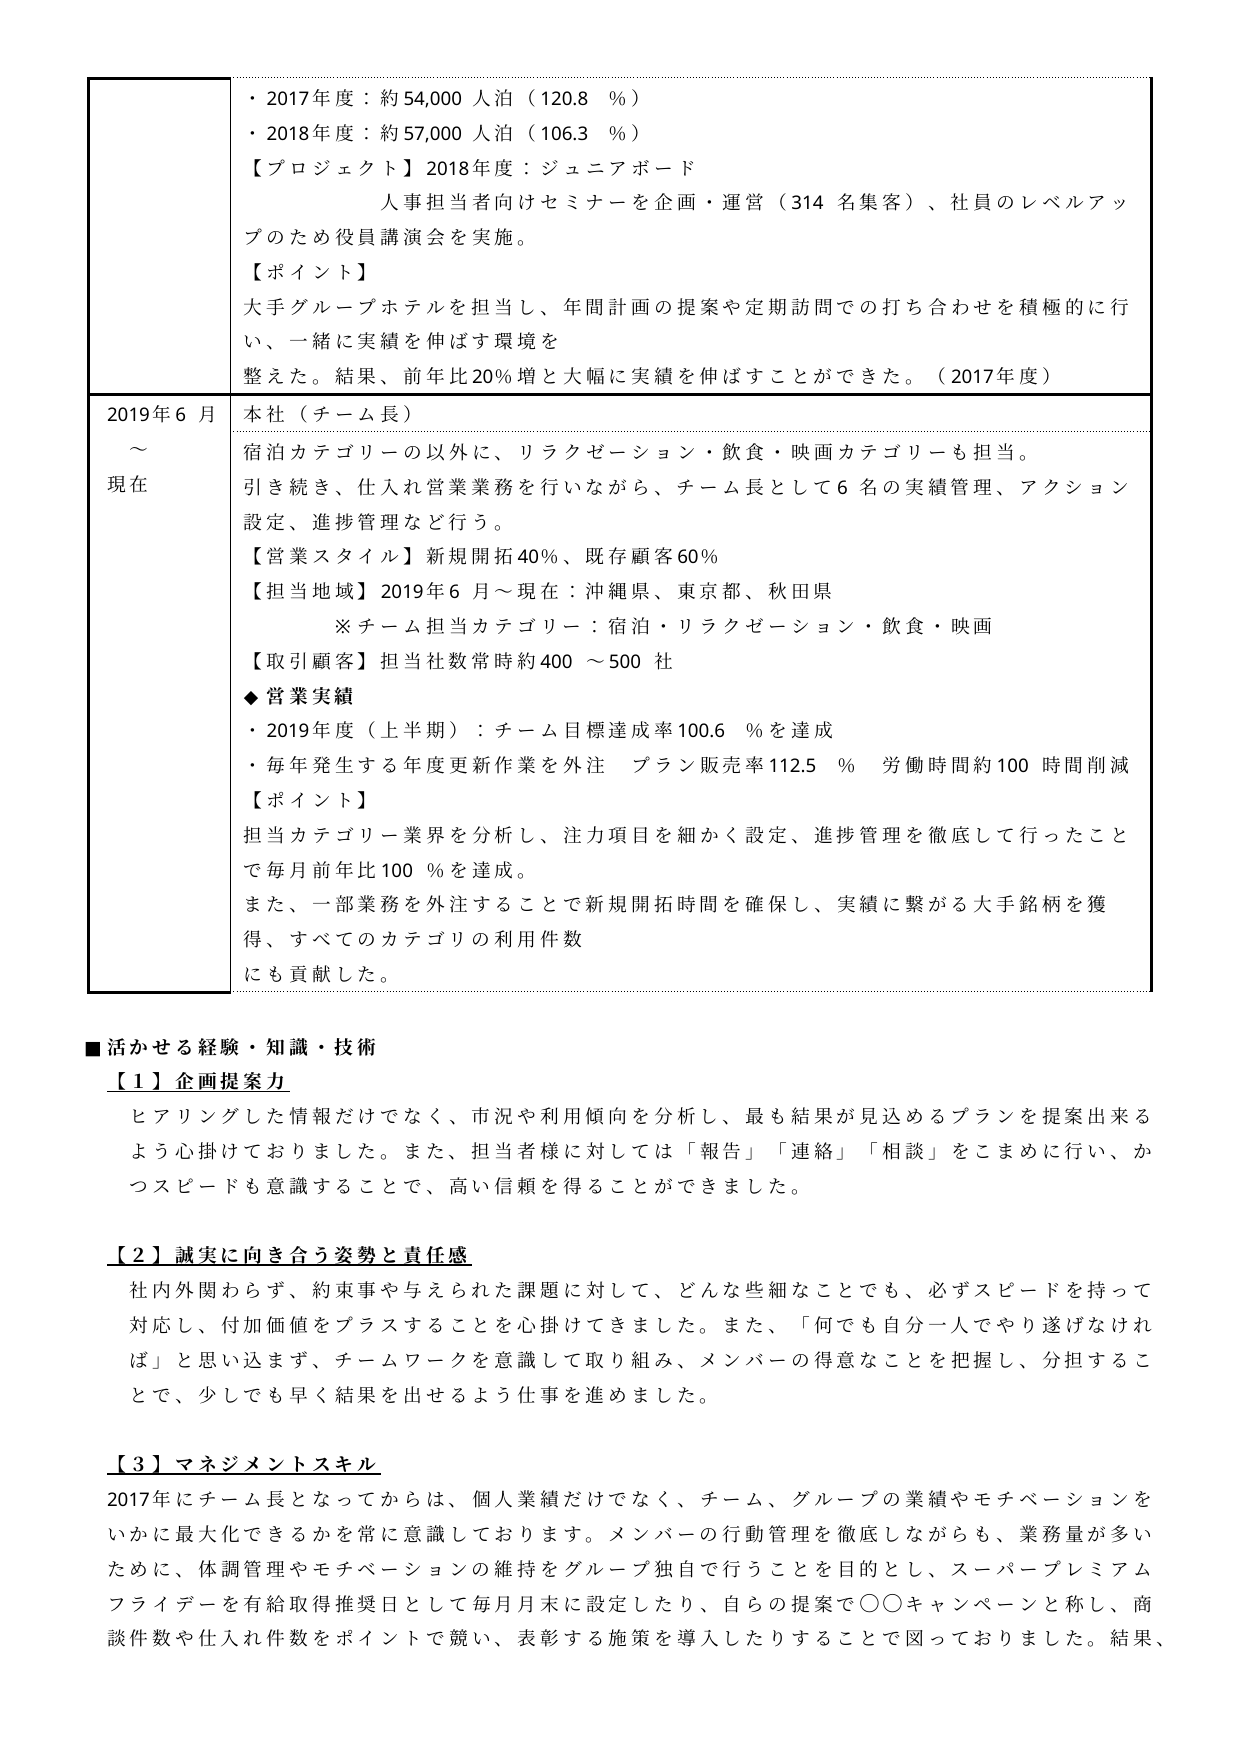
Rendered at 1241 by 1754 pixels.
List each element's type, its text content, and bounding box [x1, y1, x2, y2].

text 【１】企画提案力 [84, 1063, 1156, 1098]
text 【３】マネジメントスキル [84, 1446, 1156, 1481]
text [106, 1481, 1156, 1655]
table_cell 本社（チーム長） [231, 396, 1150, 431]
table_cell 宿泊カテゴリーの以外に、リラクゼーション・飲食・映画カテゴリーも担当。 引き続き、仕入れ営業業務を行いながら、チーム長として6名の実績管理、アクション設定、進捗管理など行う。 【営業スタイル】新規開拓40％、既存顧客60％ 【担当地域】2019年6月～現在：沖縄県、東京都、秋田県 ※チーム担当カテゴリー：宿泊・リラクゼーション・飲食・映画 【取引顧客】担当社数常時約400～500社 ◆営業実績 ・2019年度（上半期）：チーム目標達成率100.6％を達成 ・毎年発生する年度更新作業を外注 プラン販売率112.5％ 労働時間約100時間削減 【ポイント】 担当カテゴリー業界を分析し、注力項目を細かく設定、進捗管理を徹底して行ったことで毎月前年比100％を達成。 また、一部業務を外注することで新規開拓時間を確保し、実績に繋がる大手銘柄を獲得、すべてのカテゴリの利用件数 にも貢献した。 [231, 431, 1150, 991]
text ■活かせる経験・知識・技術 [84, 1029, 1156, 1063]
text 【２】誠実に向き合う姿勢と責任感 [84, 1237, 1156, 1272]
table_cell 2019年6月 ～ 現在 [90, 396, 230, 991]
text 社内外関わらず、約束事や与えられた課題に対して、どんな些細なことでも、必ずスピードを持って対応し、付加価値をプラスすることを心掛けてきました。また、「何でも自分一人でやり遂げなければ」と思い込まず、チームワークを意識して取り組み、メンバーの得意なことを把握し、分担することで、少しでも早く結果を出せるよう仕事を進めました。 [107, 1272, 1156, 1411]
text ヒアリングした情報だけでなく、市況や利用傾向を分析し、最も結果が見込めるプランを提案出来るよう心掛けておりました。また、担当者様に対しては「報告」「連絡」「相談」をこまめに行い、かつスピードも意識することで、高い信頼を得ることができました。 [107, 1098, 1156, 1203]
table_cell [231, 77, 1150, 393]
